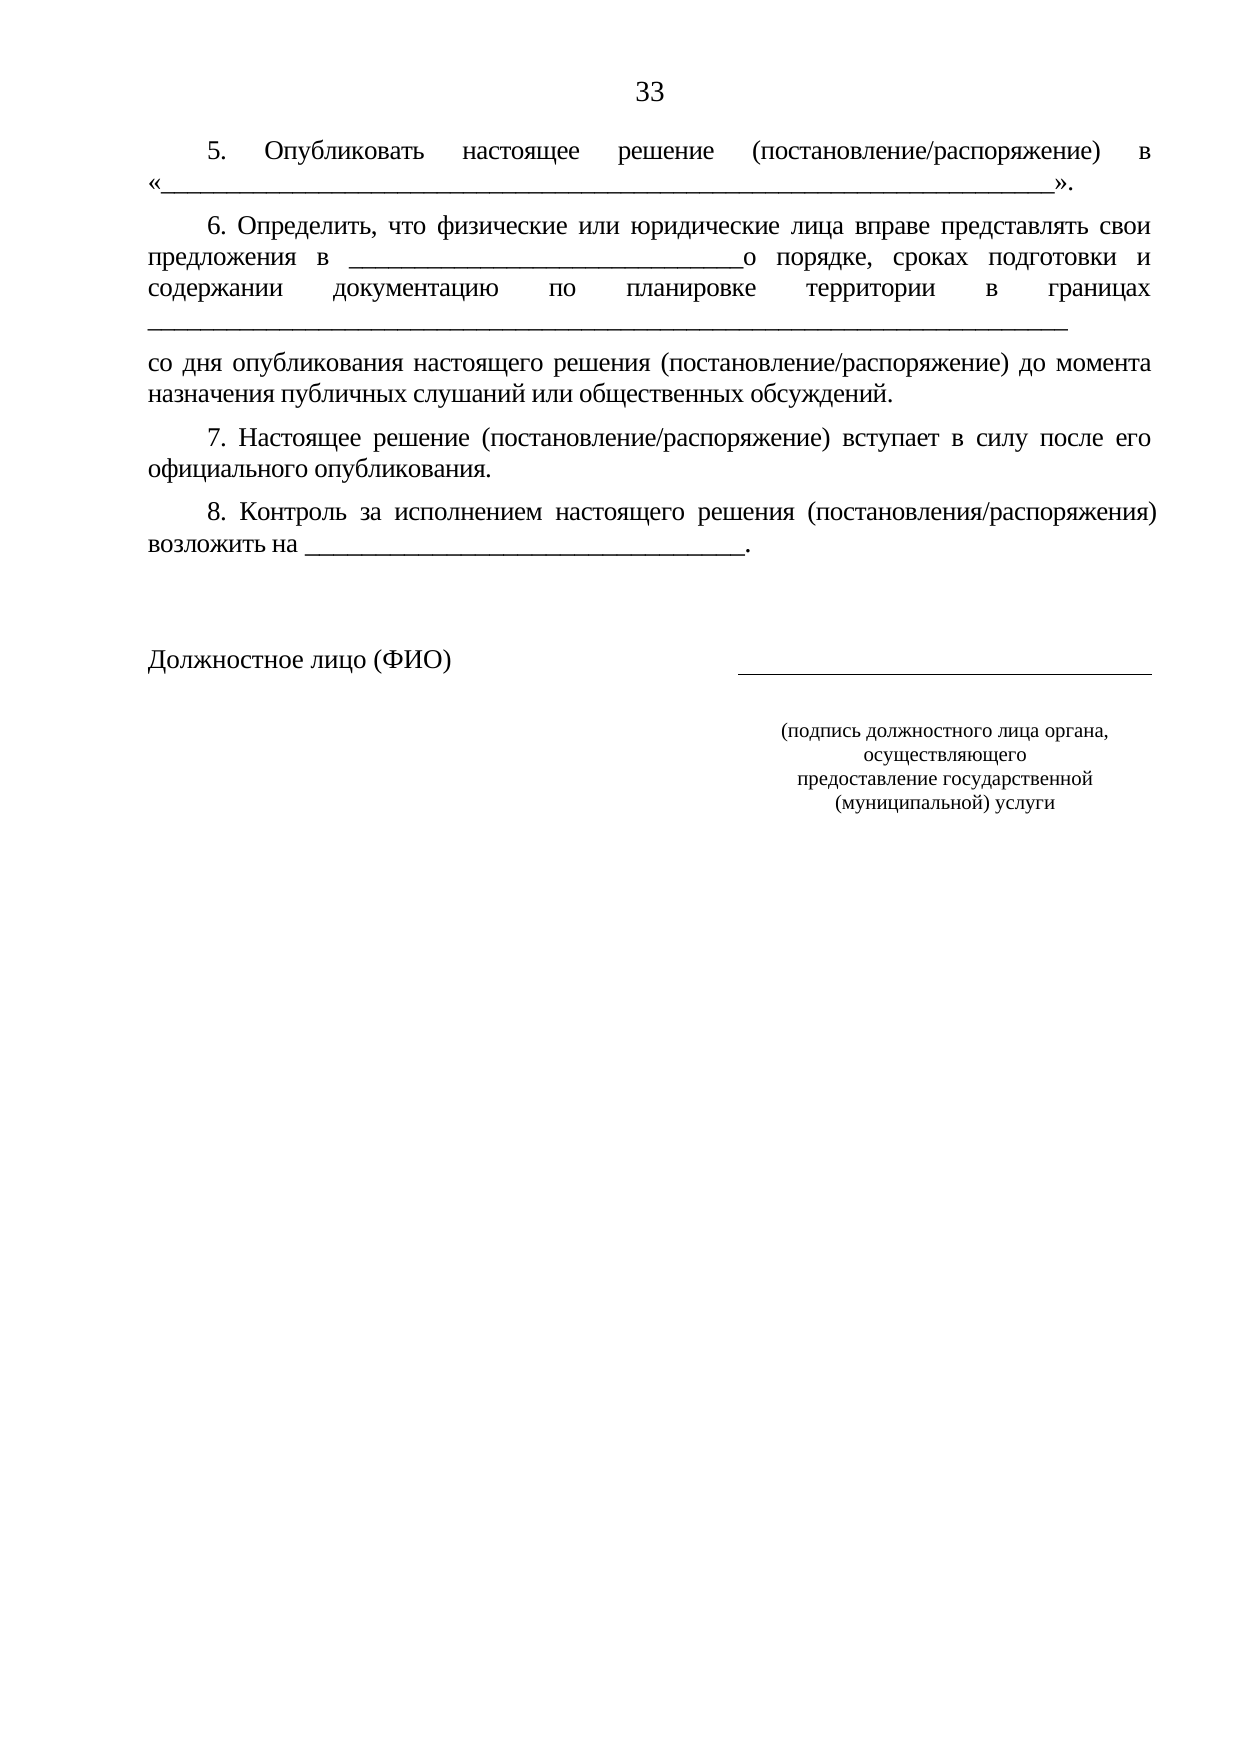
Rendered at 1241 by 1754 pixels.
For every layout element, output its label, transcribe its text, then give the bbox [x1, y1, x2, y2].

text предоставление государственной [738, 746, 1152, 770]
text (подпись должностного лица органа, осуществляющего [738, 698, 1152, 746]
text 7. Настоящее решение (постановление/распоряжение) вступает в силу после его официального опубликования. [148, 421, 1152, 483]
text Должностное лицо (ФИО) [148, 643, 1152, 674]
text (муниципальной) услуги [738, 770, 1152, 814]
text 8. Контроль за исполнением настоящего решения (постановления/распоряжения) возложить на _______________________________. [148, 496, 1157, 559]
text 5. Опубликовать настоящее решение (постановление/распоряжение) в «____________________________________________________________________». [148, 135, 1152, 197]
text со дня опубликования настоящего решения (постановление/распоряжение) до момента назначения публичных слушаний или общественных обсуждений. [148, 346, 1152, 408]
text 6. Определить, что физические или юридические лица вправе представлять свои предложения в ______________________________о порядке, сроках подготовки и содержании документацию по планировке территории в границах ______________________________________________________________________ [148, 209, 1152, 334]
